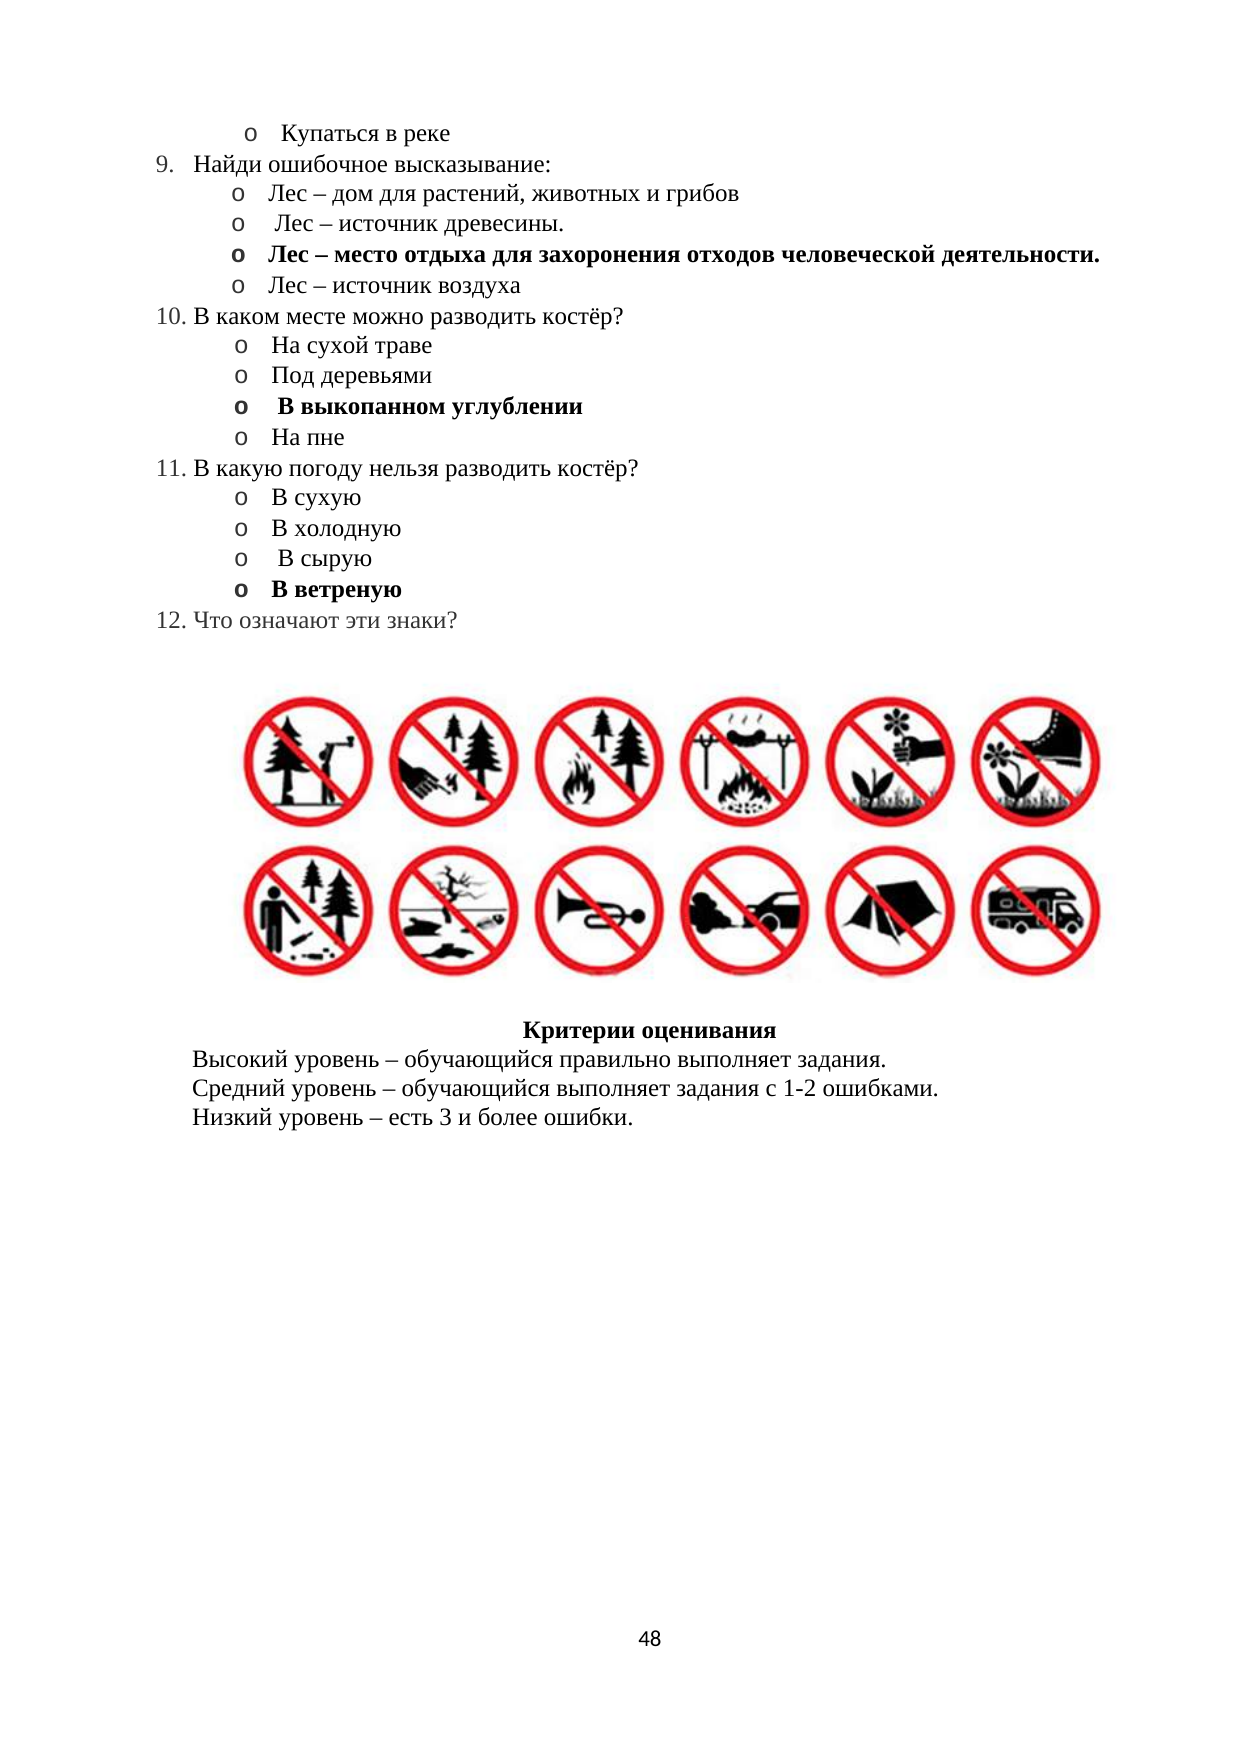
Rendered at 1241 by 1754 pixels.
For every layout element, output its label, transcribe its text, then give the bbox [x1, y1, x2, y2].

list Лес – дом для растений, животных и грибов [231, 178, 1181, 208]
text Критерии оценивания [118, 1015, 1181, 1044]
list В каком месте можно разводить костёр? [156, 301, 1181, 330]
list В холодную [234, 513, 1181, 543]
list Купаться в реке [243, 118, 1181, 149]
text Высокий уровень – обучающийся правильно выполняет задания. [118, 1044, 1181, 1073]
text Низкий уровень – есть 3 и более ошибки. [118, 1102, 1181, 1130]
picture [213, 663, 1131, 983]
list Лес – источник древесины. [231, 208, 1181, 239]
list Что означают эти знаки? [156, 605, 1181, 634]
list В сырую [234, 543, 1181, 574]
list Найди ошибочное высказывание: [156, 149, 1181, 178]
list На пне [234, 422, 1181, 453]
list Под деревьями [234, 361, 1181, 391]
list Лес – источник воздуха [231, 270, 1181, 301]
list В сухую [234, 482, 1181, 513]
list В ветреную [234, 574, 1181, 605]
text Средний уровень – обучающийся выполняет задания с 1-2 ошибками. [118, 1073, 1181, 1102]
list В выкопанном углублении [234, 391, 1181, 422]
list На сухой траве [234, 330, 1181, 361]
list Лес – место отдыха для захоронения отходов человеческой деятельности. [231, 239, 1181, 270]
list В какую погоду нельзя разводить костёр? [156, 453, 1181, 482]
